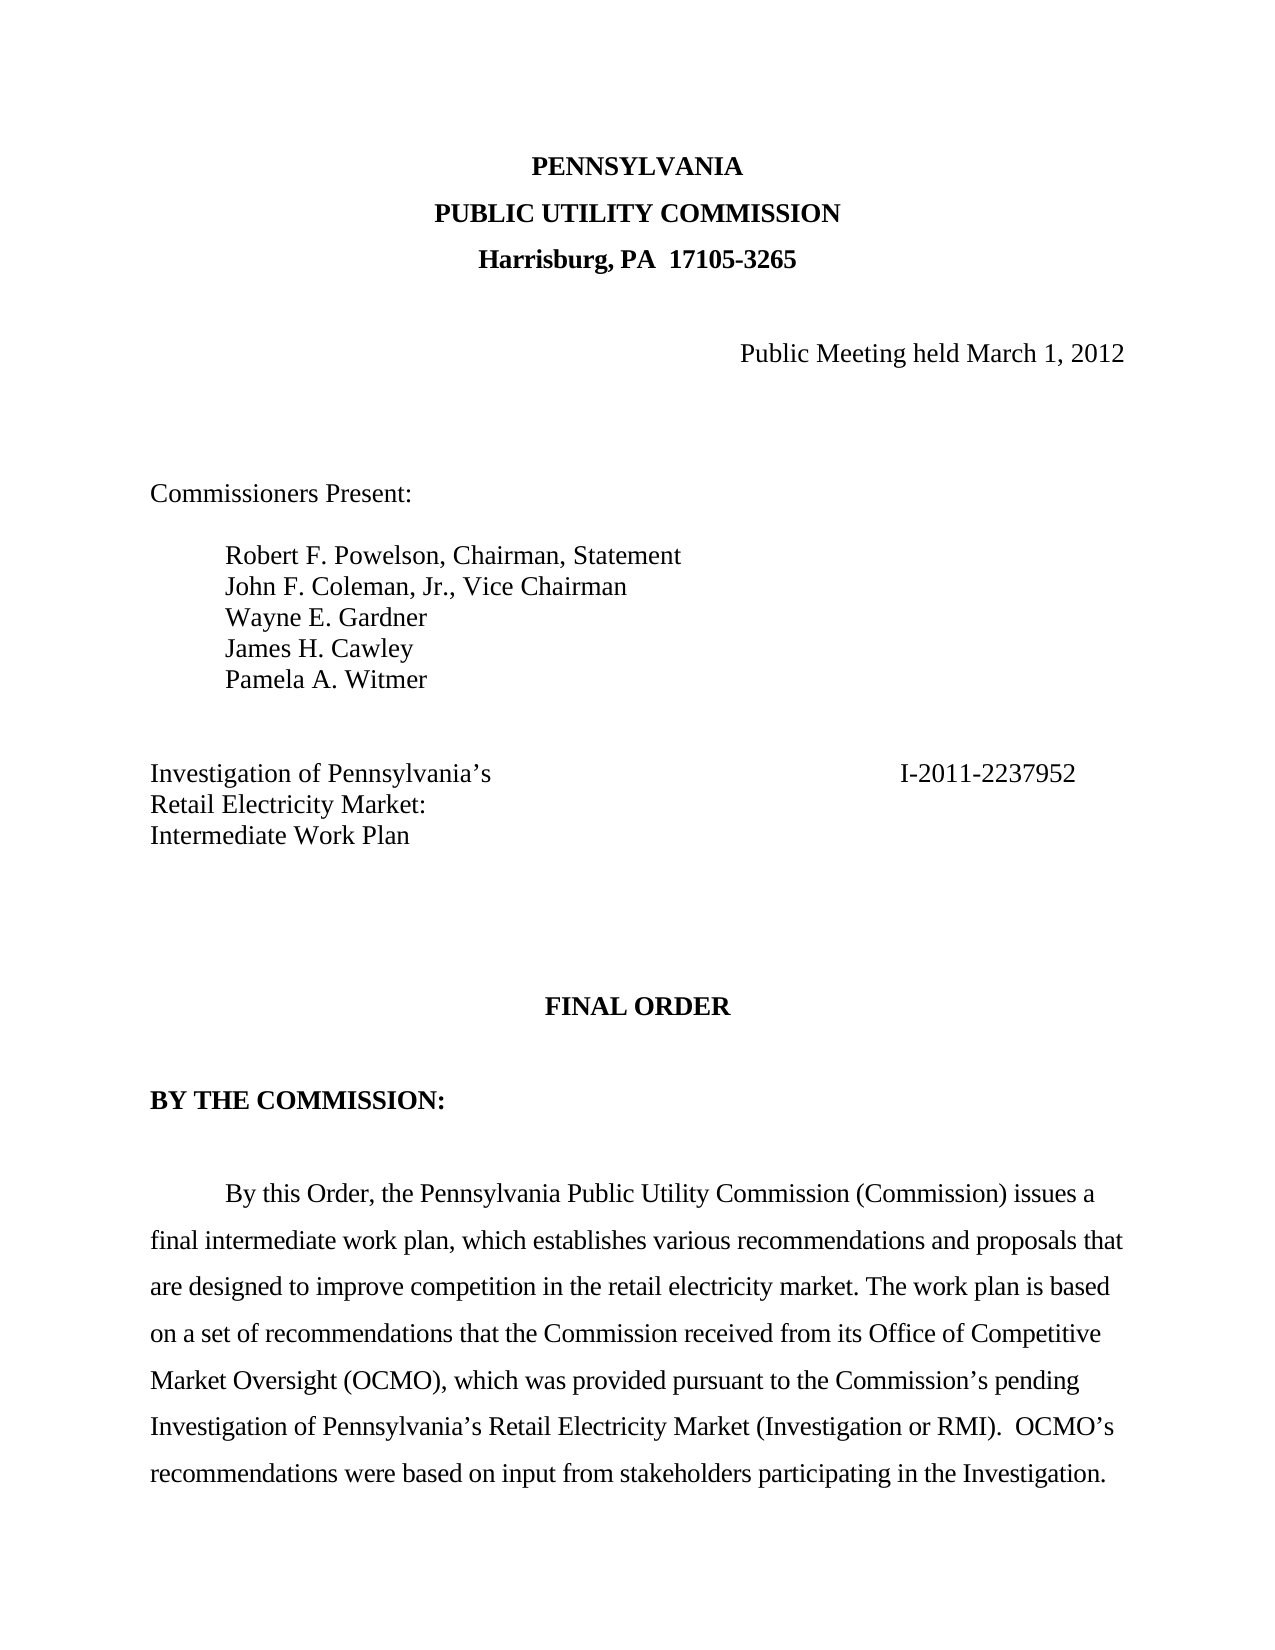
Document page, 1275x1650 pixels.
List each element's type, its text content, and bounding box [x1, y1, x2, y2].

text BY THE COMMISSION: [150, 1084, 1125, 1115]
text Intermediate Work Plan [150, 819, 1125, 850]
text Harrisburg, PA 17105-3265 [150, 243, 1125, 274]
text Investigation of Pennsylvania’s I-2011-2237952 [150, 757, 1125, 788]
text Commissioners Present: [150, 477, 1125, 508]
text Retail Electricity Market: [150, 788, 1125, 819]
text John F. Coleman, Jr., Vice Chairman [150, 570, 1125, 601]
text Wayne E. Gardner [150, 601, 1125, 632]
text FINAL ORDER [150, 990, 1125, 1022]
text Robert F. Powelson, Chairman, Statement [150, 539, 1125, 570]
text James H. Cawley [150, 632, 1125, 663]
text PENNSYLVANIA [150, 150, 1125, 181]
text Pamela A. Witmer [150, 663, 1125, 695]
text By this Order, the Pennsylvania Public Utility Commission (Commission) issues a final intermediate work plan, which establishes various recommendations and proposals that are designed to improve competition in the retail electricity market. The work plan is based on a set of recommendations that the Commission received from its Office of Competitive Market Oversight (OCMO), which was provided pursuant to the Commission’s pending Investigation of Pennsylvania’s Retail Electricity Market (Investigation or RMI). OCMO’s recommendations were based on input from stakeholders participating in the Investigation. [150, 1177, 1125, 1488]
text Public Meeting held March 1, 2012 [150, 337, 1125, 368]
text PUBLIC UTILITY COMMISSION [150, 197, 1125, 228]
